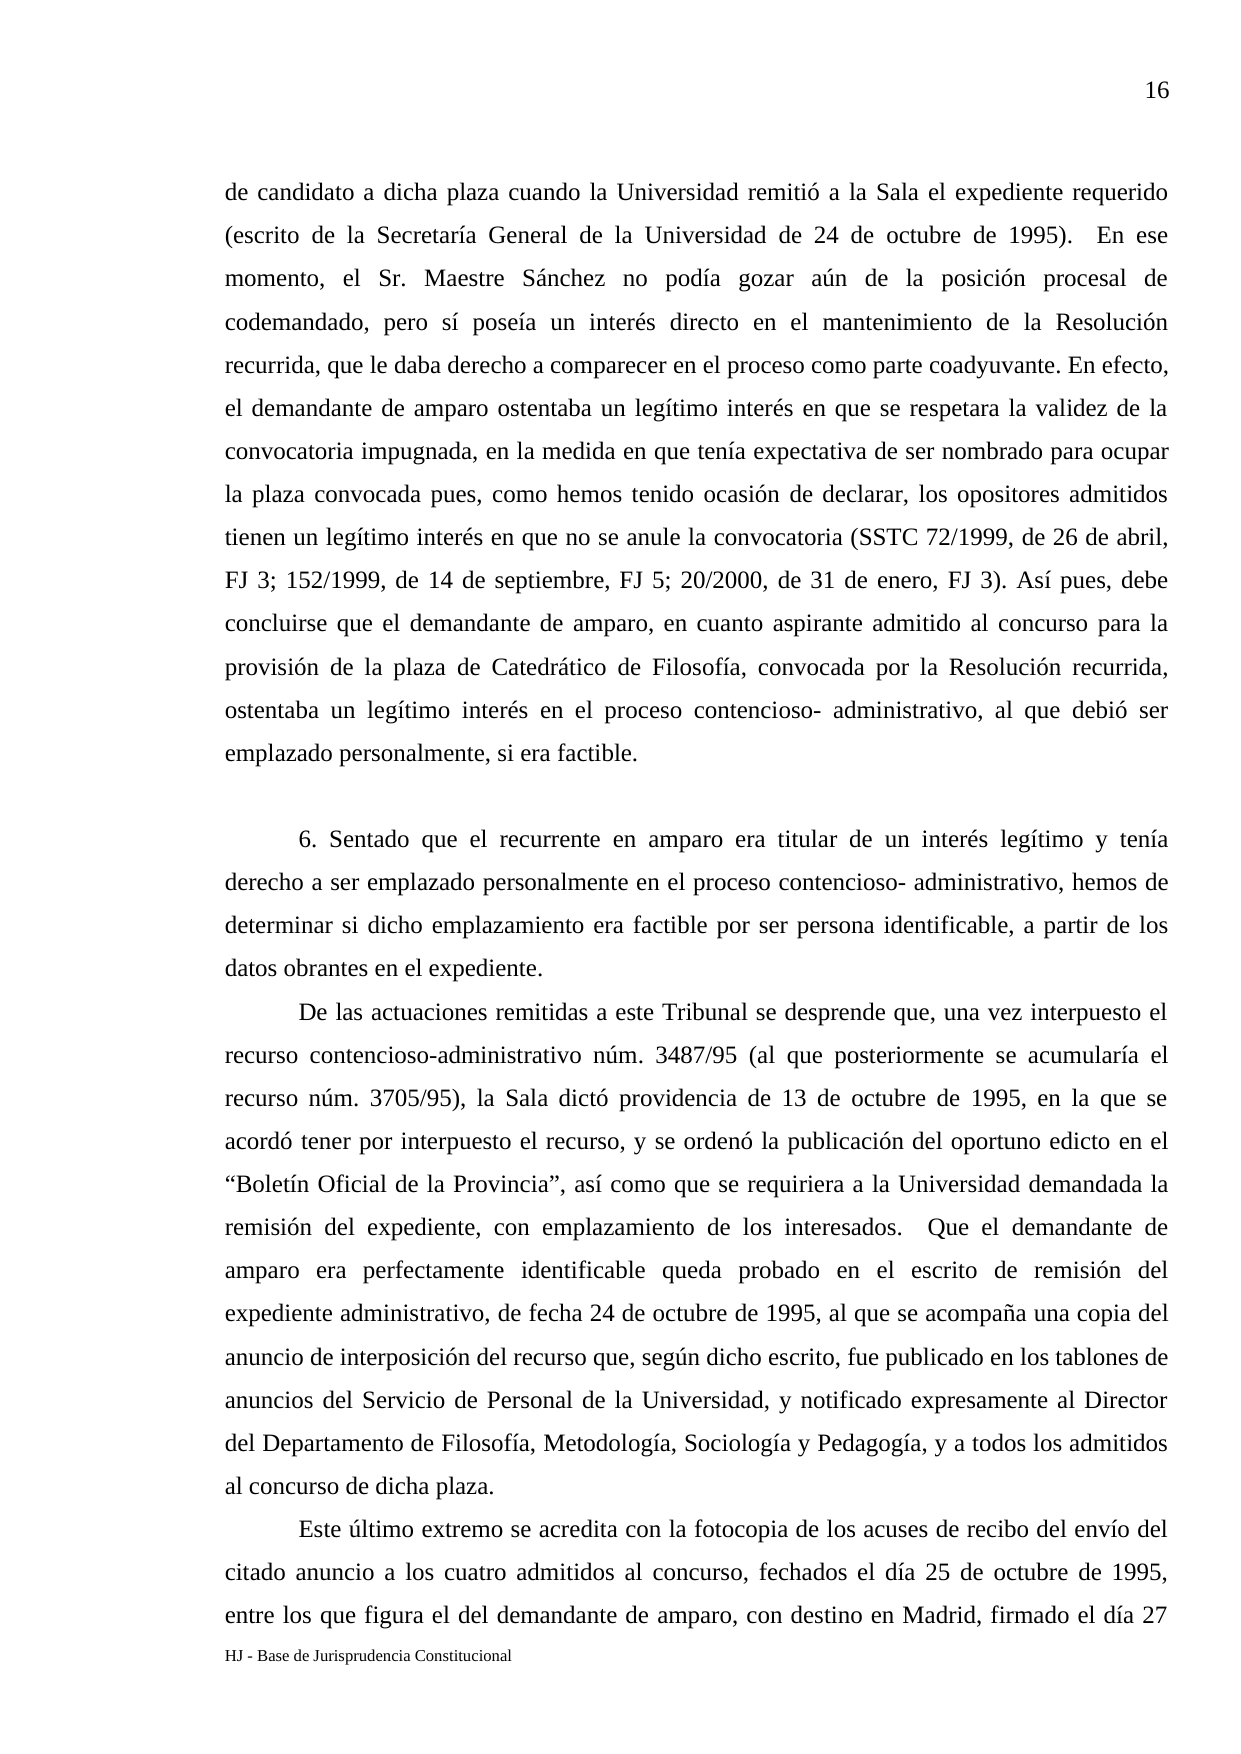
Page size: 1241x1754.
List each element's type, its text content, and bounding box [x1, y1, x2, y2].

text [224, 177, 1169, 767]
text 6. Sentado que el recurrente en amparo era titular de un interés legítimo y tenía derecho a ser emplazado personalmente en el proceso contencioso- administrativo, hemos de determinar si dicho emplazamiento era factible por ser persona identificable, a partir de los datos obrantes en el expediente. [224, 824, 1169, 982]
text De las actuaciones remitidas a este Tribunal se desprende que, una vez interpuesto el recurso contencioso-administrativo núm. 3487/95 (al que posteriormente se acumularía el recurso núm. 3705/95), la Sala dictó providencia de 13 de octubre de 1995, en la que se acordó tener por interpuesto el recurso, y se ordenó la publicación del oportuno edicto en el “Boletín Oficial de la Provincia”, así como que se requiriera a la Universidad demandada la remisión del expediente, con emplazamiento de los interesados. Que el demandante de amparo era perfectamente identificable queda probado en el escrito de remisión del expediente administrativo, de fecha 24 de octubre de 1995, al que se acompaña una copia del anuncio de interposición del recurso que, según dicho escrito, fue publicado en los tablones de anuncios del Servicio de Personal de la Universidad, y notificado expresamente al Director del Departamento de Filosofía, Metodología, Sociología y Pedagogía, y a todos los admitidos al concurso de dicha plaza. [224, 997, 1169, 1500]
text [224, 1514, 1169, 1629]
